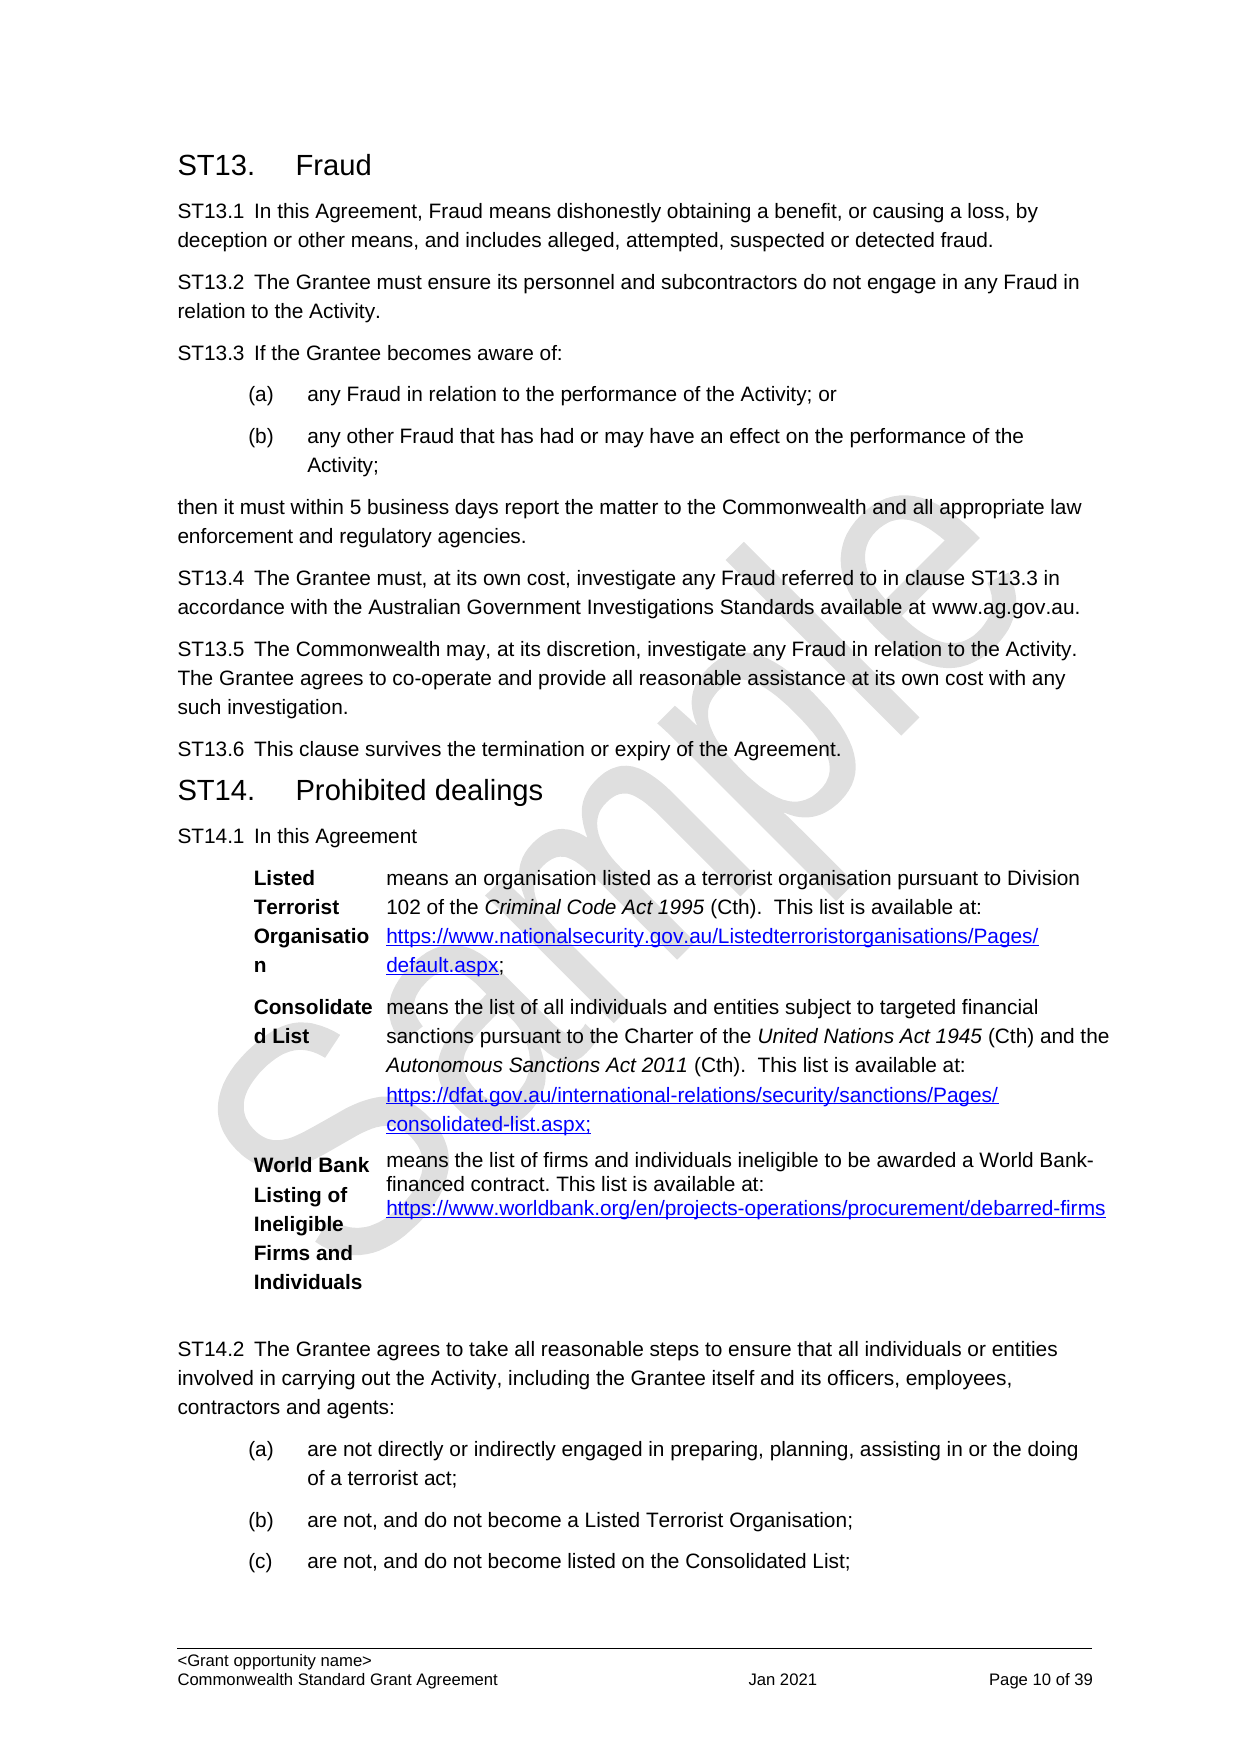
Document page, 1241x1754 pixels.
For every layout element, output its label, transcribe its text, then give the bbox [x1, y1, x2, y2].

text ST14.2 The Grantee agrees to take all reasonable steps to ensure that all individuals or entities involved in carrying out the Activity, including the Grantee itself and its officers, employees, contractors and agents: [177, 1331, 1092, 1419]
text ST14.1 In this Agreement [177, 819, 1092, 848]
text ST13.1 In this Agreement, Fraud means dishonestly obtaining a benefit, or causing a loss, by deception or other means, and includes alleged, attempted, suspected or detected fraud. [177, 194, 1092, 252]
text ST13.5 The Commonwealth may, at its discretion, investigate any Fraud in relation to the Activity. The Grantee agrees to co-operate and provide all reasonable assistance at its own cost with any such investigation. [177, 631, 1092, 719]
text (a) are not directly or indirectly engaged in preparing, planning, assisting in or the doing of a terrorist act; [248, 1431, 1092, 1490]
table_cell means the list of firms and individuals ineligible to be awarded a World Bank-financed contract. This list is available at: https://www.worldbank.org/en/projects-operations/procurement/debarred-firms [380, 1148, 1122, 1306]
text (b) any other Fraud that has had or may have an effect on the performance of the Activity; [248, 419, 1092, 477]
table_cell means the list of all individuals and entities subject to targeted financial sanctions pursuant to the Charter of the United Nations Act 1945 (Cth) and the Autonomous Sanctions Act 2011 (Cth). This list is available at: https://dfat.gov.au/international-relations/security/sanctions/Pages/consolidated-list.aspx; [380, 990, 1122, 1148]
subtitle Prohibited dealings [177, 773, 1092, 806]
text ST13.6 This clause survives the termination or expiry of the Agreement. [177, 731, 1092, 760]
table_cell Consolidated List [183, 990, 380, 1148]
text ST13.4 The Grantee must, at its own cost, investigate any Fraud referred to in clause ST13.3 in accordance with the Australian Government Investigations Standards available at www.ag.gov.au. [177, 560, 1092, 619]
text (c) are not, and do not become listed on the Consolidated List; [248, 1544, 1092, 1573]
text ST13.2 The Grantee must ensure its personnel and subcontractors do not engage in any Fraud in relation to the Activity. [177, 264, 1092, 323]
text (a) any Fraud in relation to the performance of the Activity; or [248, 377, 1092, 406]
text (b) are not, and do not become a Listed Terrorist Organisation; [248, 1502, 1092, 1531]
text then it must within 5 business days report the matter to the Commonwealth and all appropriate law enforcement and regulatory agencies. [177, 489, 1092, 548]
table_header Listed Terrorist Organisation [183, 861, 380, 990]
subtitle Fraud [177, 148, 1092, 181]
text ST13.3 If the Grantee becomes aware of: [177, 335, 1092, 364]
table_cell World Bank Listing of Ineligible Firms and Individuals [183, 1148, 380, 1306]
table_header means an organisation listed as a terrorist organisation pursuant to Division 102 of the Criminal Code Act 1995 (Cth). This list is available at: https://www.nationalsecurity.gov.au/Listedterroristorganisations/Pages/default.aspx; [380, 861, 1122, 990]
